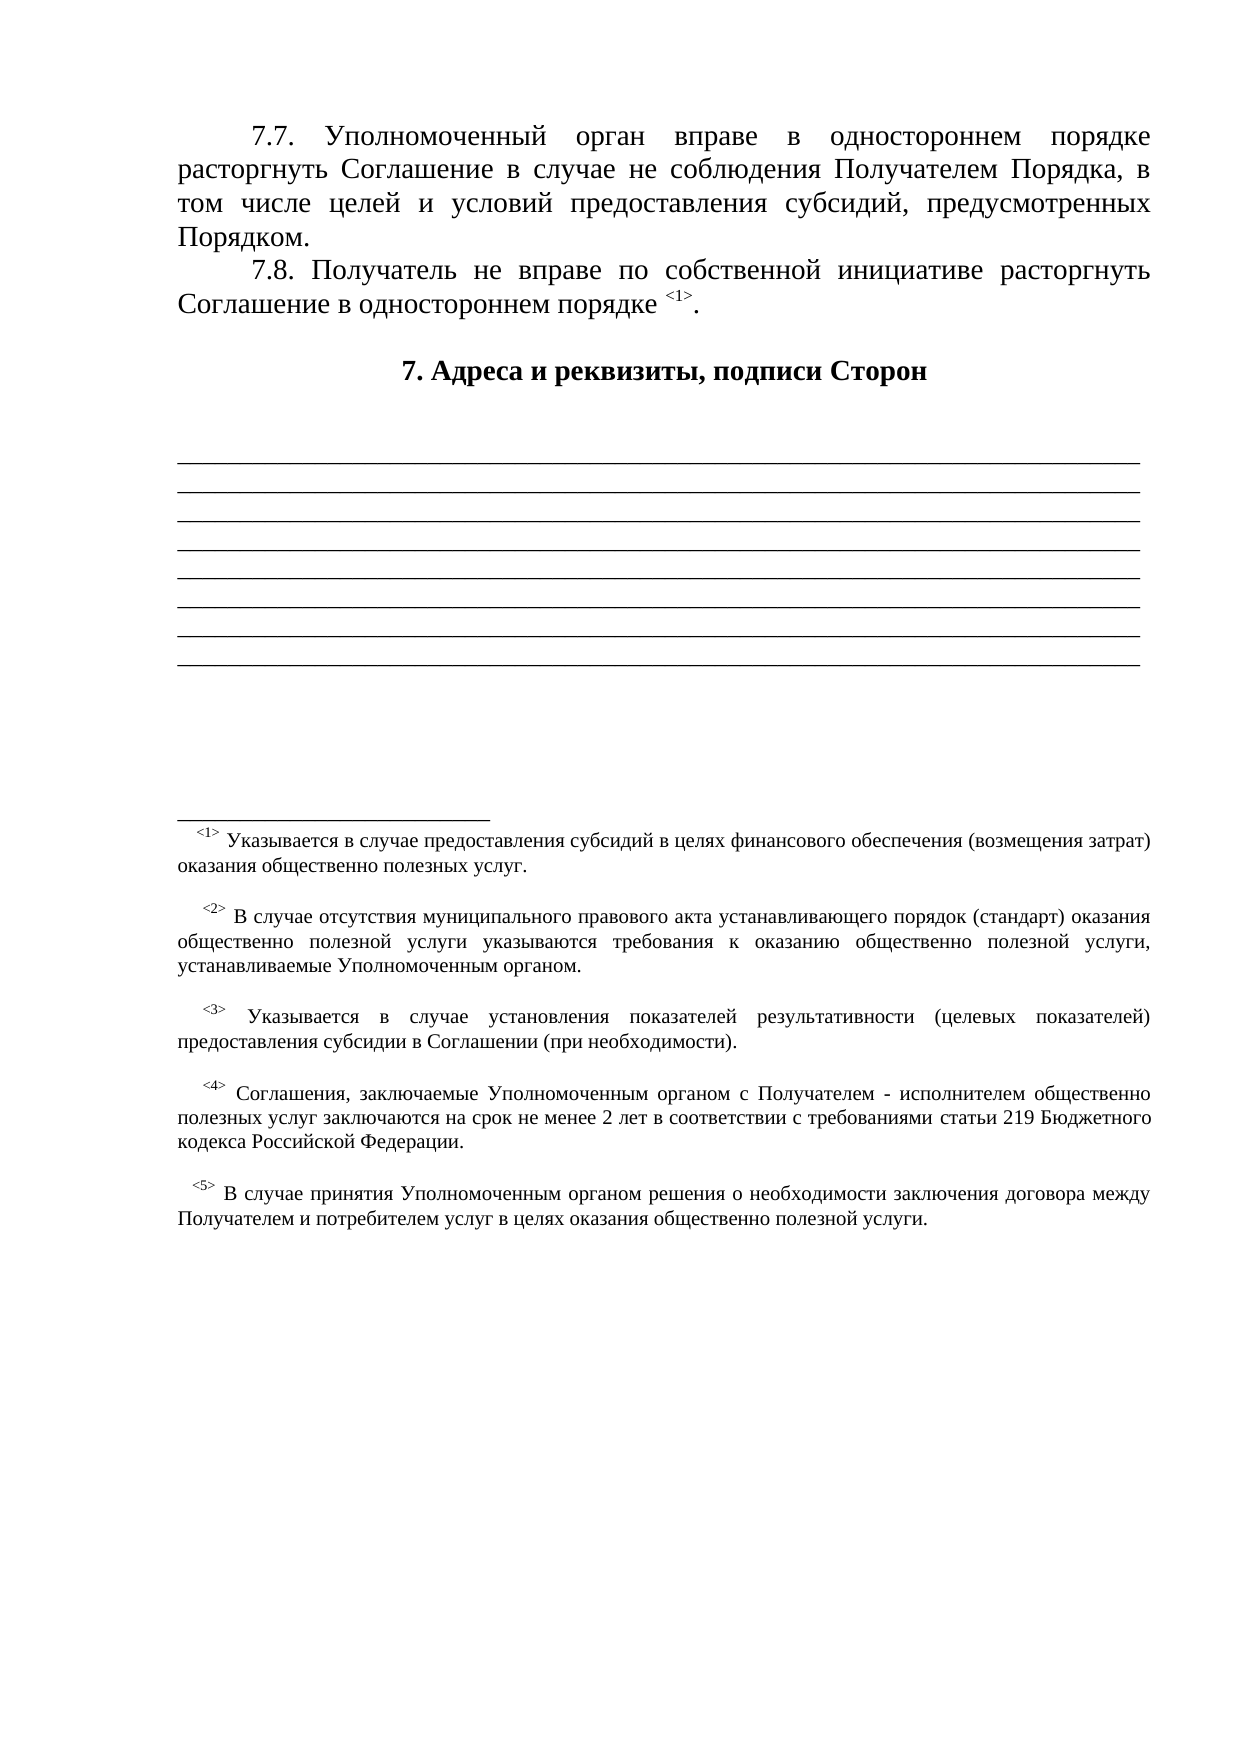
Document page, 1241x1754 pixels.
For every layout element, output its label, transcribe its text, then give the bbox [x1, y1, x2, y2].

text ________________________________________________________________________________________________________________________________________________________________________________________________________________________________________________________________________________________________________________________________________________________________________________________________________________________________________________________________________________________________________________________________________________________________________________________________________________________________________ [177, 438, 1152, 668]
text <4> Соглашения, заключаемые Уполномоченным органом с Получателем - исполнителем общественно полезных услуг заключаются на срок не менее 2 лет в соответствии с требованиями статьи 219 Бюджетного кодекса Российской Федерации. [177, 1077, 1152, 1153]
text 7. Адреса и реквизиты, подписи Сторон [177, 353, 1152, 386]
text 7.7. Уполномоченный орган вправе в одностороннем порядке расторгнуть Соглашение в случае не соблюдения Получателем Порядка, в том числе целей и условий предоставления субсидий, предусмотренных Порядком. [177, 118, 1152, 252]
text 7.8. Получатель не вправе по собственной инициативе расторгнуть Соглашение в одностороннем порядке <1>. [177, 252, 1152, 319]
text _________________________ <1> Указывается в случае предоставления субсидий в целях финансового обеспечения (возмещения затрат) оказания общественно полезных услуг. [177, 796, 1152, 877]
text <5> В случае принятия Уполномоченным органом решения о необходимости заключения договора между Получателем и потребителем услуг в целях оказания общественно полезной услуги. [177, 1177, 1152, 1229]
text <3> Указывается в случае установления показателей результативности (целевых показателей) предоставления субсидии в Соглашении (при необходимости). [177, 1001, 1152, 1053]
text <2> В случае отсутствия муниципального правового акта устанавливающего порядок (стандарт) оказания общественно полезной услуги указываются требования к оказанию общественно полезной услуги, устанавливаемые Уполномоченным органом. [177, 900, 1152, 977]
